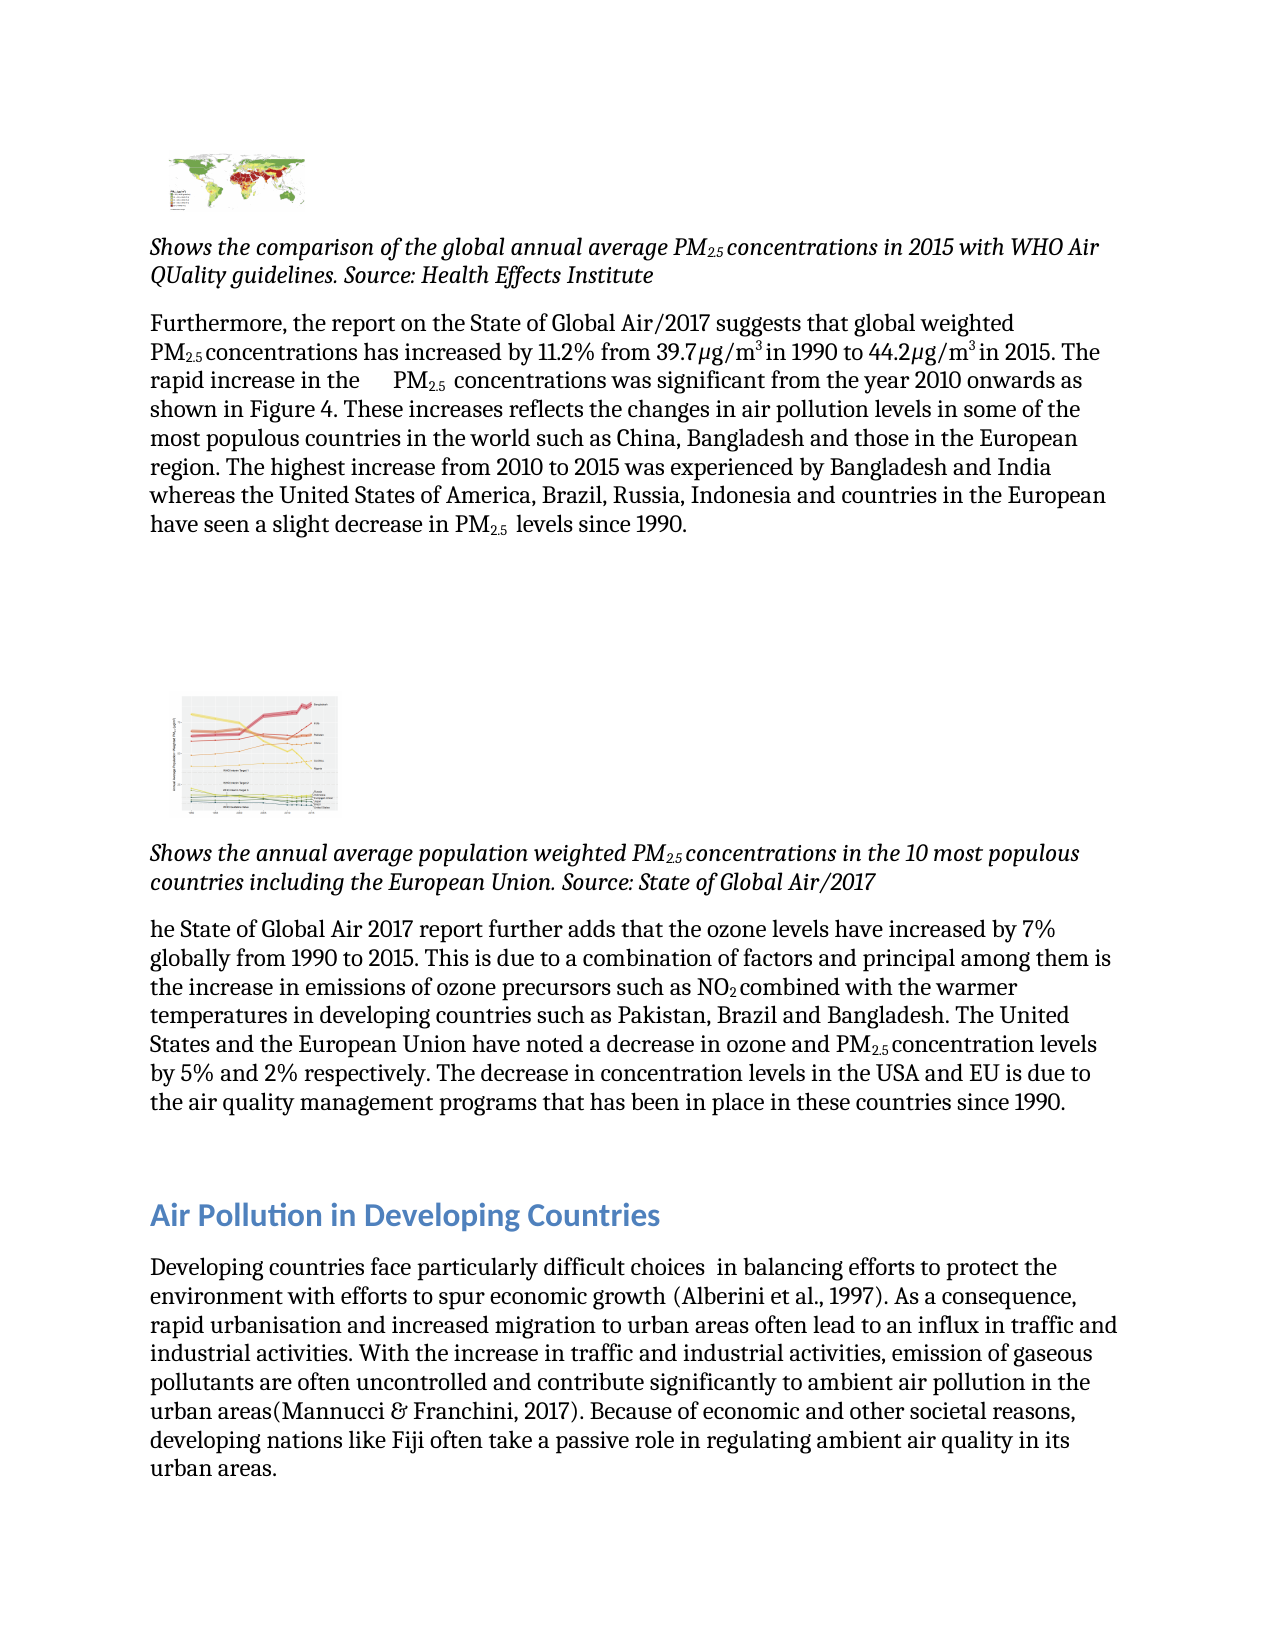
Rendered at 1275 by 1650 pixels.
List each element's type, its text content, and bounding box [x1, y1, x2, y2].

text Developing countries face particularly difficult choices in balancing efforts to protect the environment with efforts to spur economic growth (Alberini et al., 1997). As a consequence, rapid urbanisation and increased migration to urban areas often lead to an influx in traffic and industrial activities. With the increase in traffic and industrial activities, emission of gaseous pollutants are often uncontrolled and contribute significantly to ambient air pollution in the urban areas(Mannucci & Franchini, 2017). Because of economic and other societal reasons, developing nations like Fiji often take a passive role in regulating ambient air quality in its urban areas. [150, 1253, 1125, 1483]
text Shows the annual average population weighted PM2.5 concentrations in the 10 most populous countries including the European Union. Source: State of Global Air/2017 [150, 839, 1125, 896]
text he State of Global Air 2017 report further adds that the ozone levels have increased by 7% globally from 1990 to 2015. This is due to a combination of factors and principal among them is the increase in emissions of ozone precursors such as NO2 combined with the warmer temperatures in developing countries such as Pakistan, Brazil and Bangladesh. The United States and the European Union have noted a decrease in ozone and PM2.5 concentration levels by 5% and 2% respectively. The decrease in concentration levels in the USA and EU is due to the air quality management programs that has been in place in these countries since 1990. [150, 915, 1125, 1116]
text Furthermore, the report on the State of Global Air/2017 suggests that global weighted PM2.5 concentrations has increased by 11.2% from 39.7g/m3 in 1990 to 44.2g/m3 in 2015. The rapid increase in the PM2.5 concentrations was significant from the year 2010 onwards as shown in Figure 4. These increases reflects the changes in air pollution levels in some of the most populous countries in the world such as China, Bangladesh and those in the European region. The highest increase from 2010 to 2015 was experienced by Bangladesh and India whereas the United States of America, Brazil, Russia, Indonesia and countries in the European have seen a slight decrease in PM2.5 levels since 1990. [150, 309, 1125, 539]
subtitle Air Pollution in Developing Countries [150, 1193, 1125, 1234]
text Shows the comparison of the global annual average PM2.5 concentrations in 2015 with WHO Air QUality guidelines. Source: Health Effects Institute [150, 232, 1125, 290]
picture [168, 150, 305, 212]
picture [168, 691, 343, 818]
